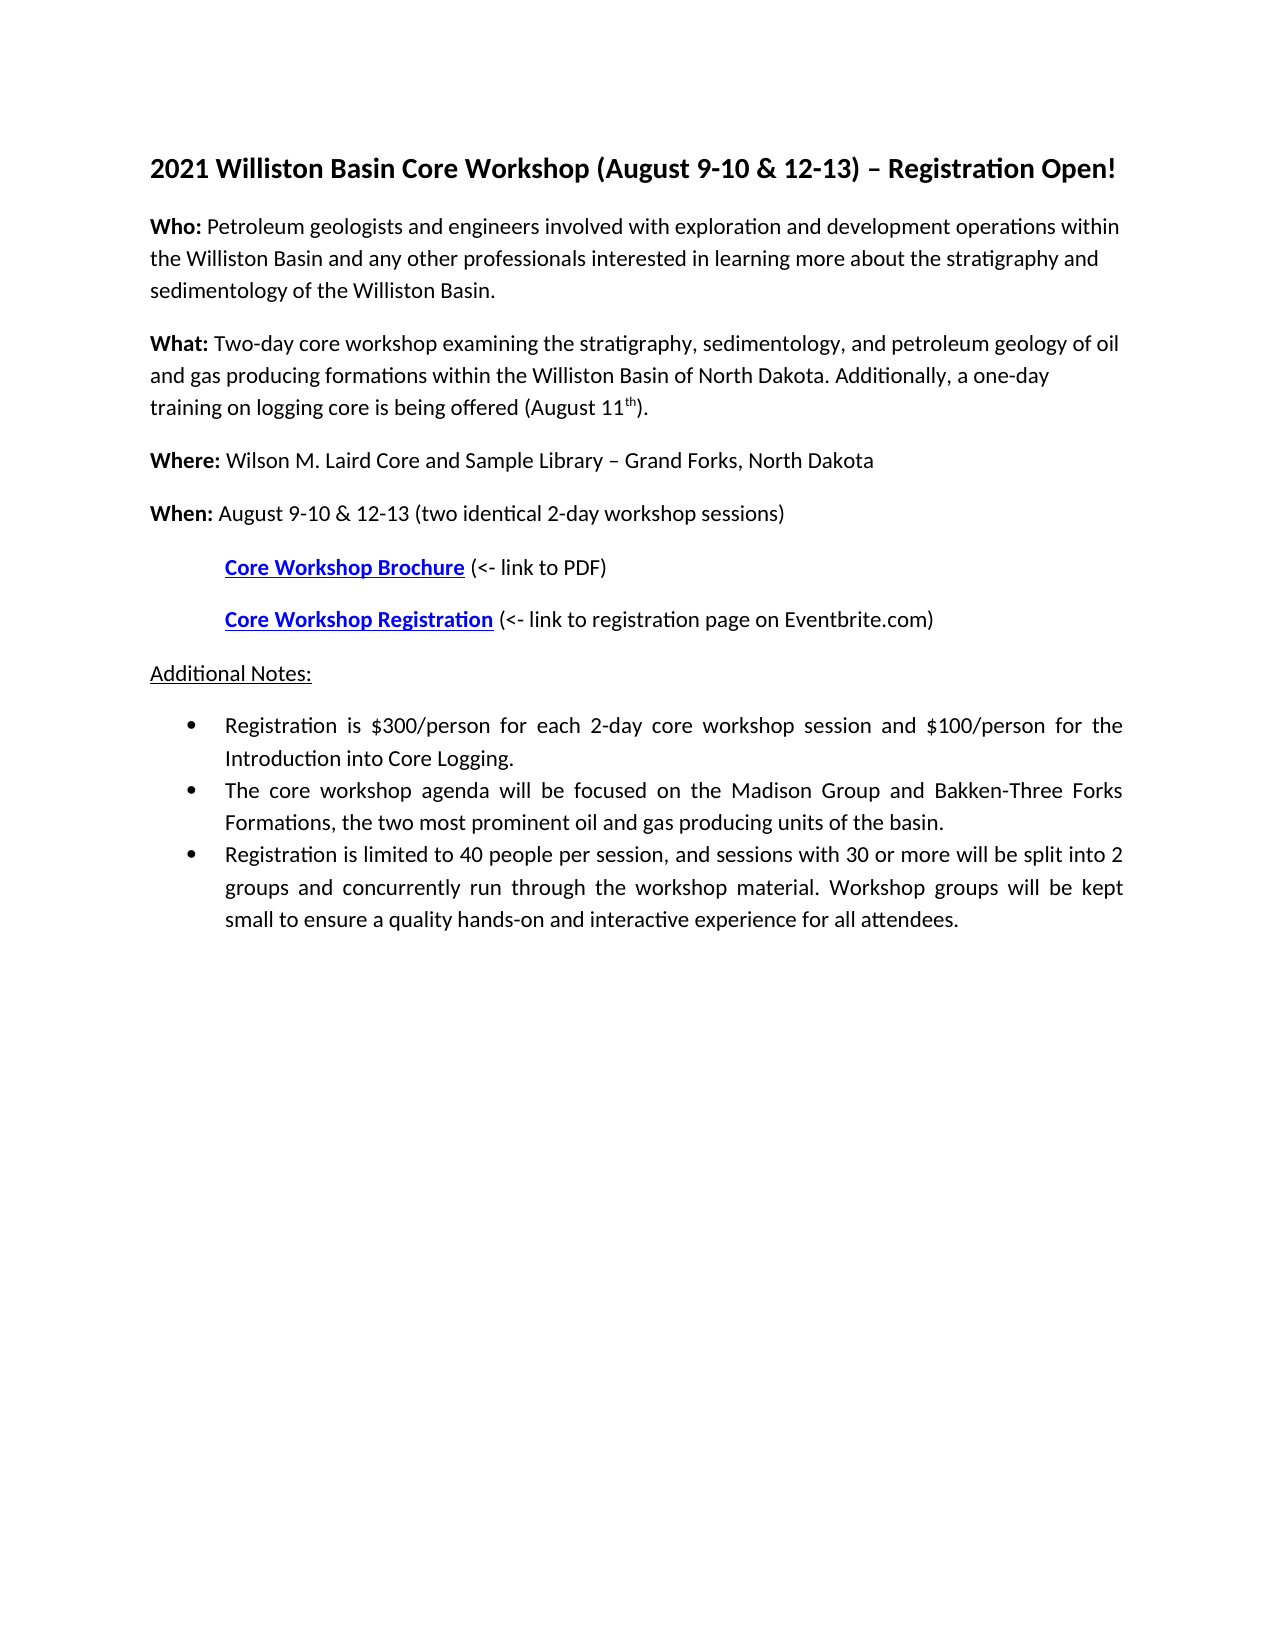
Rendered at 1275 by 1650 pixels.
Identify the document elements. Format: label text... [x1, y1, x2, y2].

text When: August 9-10 & 12-13 (two identical 2-day workshop sessions) [150, 499, 1125, 528]
text Additional Notes: [150, 659, 1125, 687]
list Registration is $300/person for each 2-day core workshop session and $100/person for the Introduction into Core Logging. [187, 712, 1125, 772]
text Core Workshop Registration (<- link to registration page on Eventbrite.com) [150, 606, 1125, 634]
text Where: Wilson M. Laird Core and Sample Library – Grand Forks, North Dakota [150, 447, 1125, 474]
text Who: Petroleum geologists and engineers involved with exploration and development operations within the Williston Basin and any other professionals interested in learning more about the stratigraphy and sedimentology of the Williston Basin. [150, 212, 1125, 304]
text What: Two-day core workshop examining the stratigraphy, sedimentology, and petroleum geology of oil and gas producing formations within the Williston Basin of North Dakota. Additionally, a one-day training on logging core is being offered (August 11th). [150, 329, 1125, 422]
text 2021 Williston Basin Core Workshop (August 9-10 & 12-13) – Registration Open! [150, 150, 1125, 186]
list Registration is limited to 40 people per session, and sessions with 30 or more will be split into 2 groups and concurrently run through the workshop material. Workshop groups will be kept small to ensure a quality hands-on and interactive experience for all attendees. [187, 840, 1125, 933]
text Core Workshop Brochure (<- link to PDF) [150, 553, 1125, 581]
list The core workshop agenda will be focused on the Madison Group and Bakken-Three Forks Formations, the two most prominent oil and gas producing units of the basin. [187, 776, 1125, 836]
